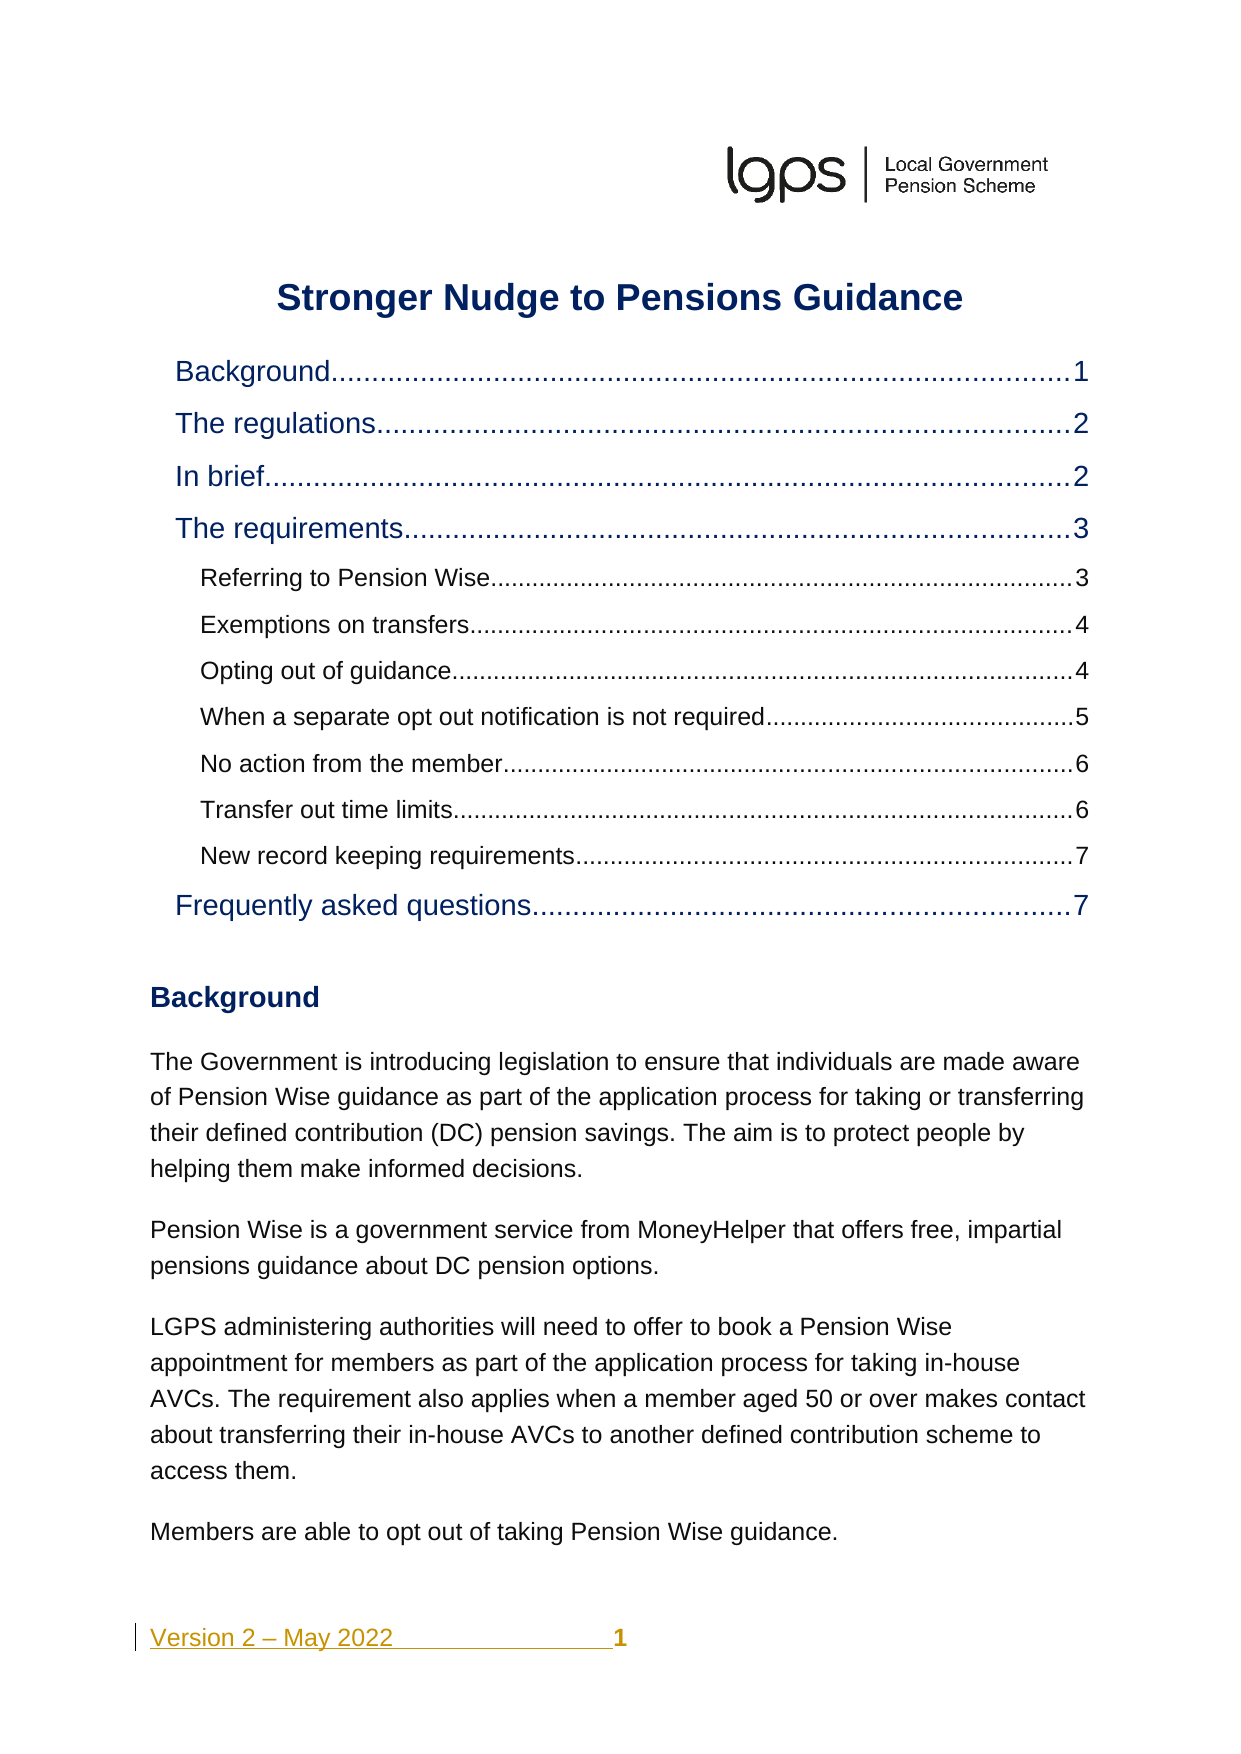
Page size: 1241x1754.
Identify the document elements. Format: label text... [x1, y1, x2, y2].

text The regulations 2 [175, 406, 1090, 440]
text Exemptions on transfers 4 [200, 609, 1090, 638]
text Frequently asked questions 7 [175, 888, 1090, 921]
subtitle Stronger Nudge to Pensions Guidance [150, 275, 1090, 318]
text When a separate opt out notification is not required 5 [200, 702, 1090, 731]
text Background 1 [175, 354, 1090, 388]
text Referring to Pension Wise 3 [200, 563, 1090, 592]
text No action from the member 6 [200, 749, 1090, 777]
text Pension Wise is a government service from MoneyHelper that offers free, impartial pensions guidance about DC pension options. [150, 1215, 1090, 1280]
text LGPS administering authorities will need to offer to book a Pension Wise appointment for members as part of the application process for taking in-house AVCs. The requirement also applies when a member aged 50 or over makes contact about transferring their in-house AVCs to another defined contribution scheme to access them. [150, 1312, 1090, 1484]
text In brief 2 [175, 459, 1090, 492]
text The Government is introducing legislation to ensure that individuals are made aware of Pension Wise guidance as part of the application process for taking or transferring their defined contribution (DC) pension savings. The aim is to protect people by helping them make informed decisions. [150, 1046, 1090, 1183]
text Members are able to opt out of taking Pension Wise guidance. [150, 1517, 1090, 1546]
text Opting out of guidance 4 [200, 656, 1090, 685]
text Transfer out time limits 6 [200, 795, 1090, 824]
text The requirements 3 [175, 511, 1090, 544]
subtitle Background [150, 979, 1090, 1013]
text New record keeping requirements 7 [200, 841, 1090, 870]
picture [675, 102, 1097, 243]
